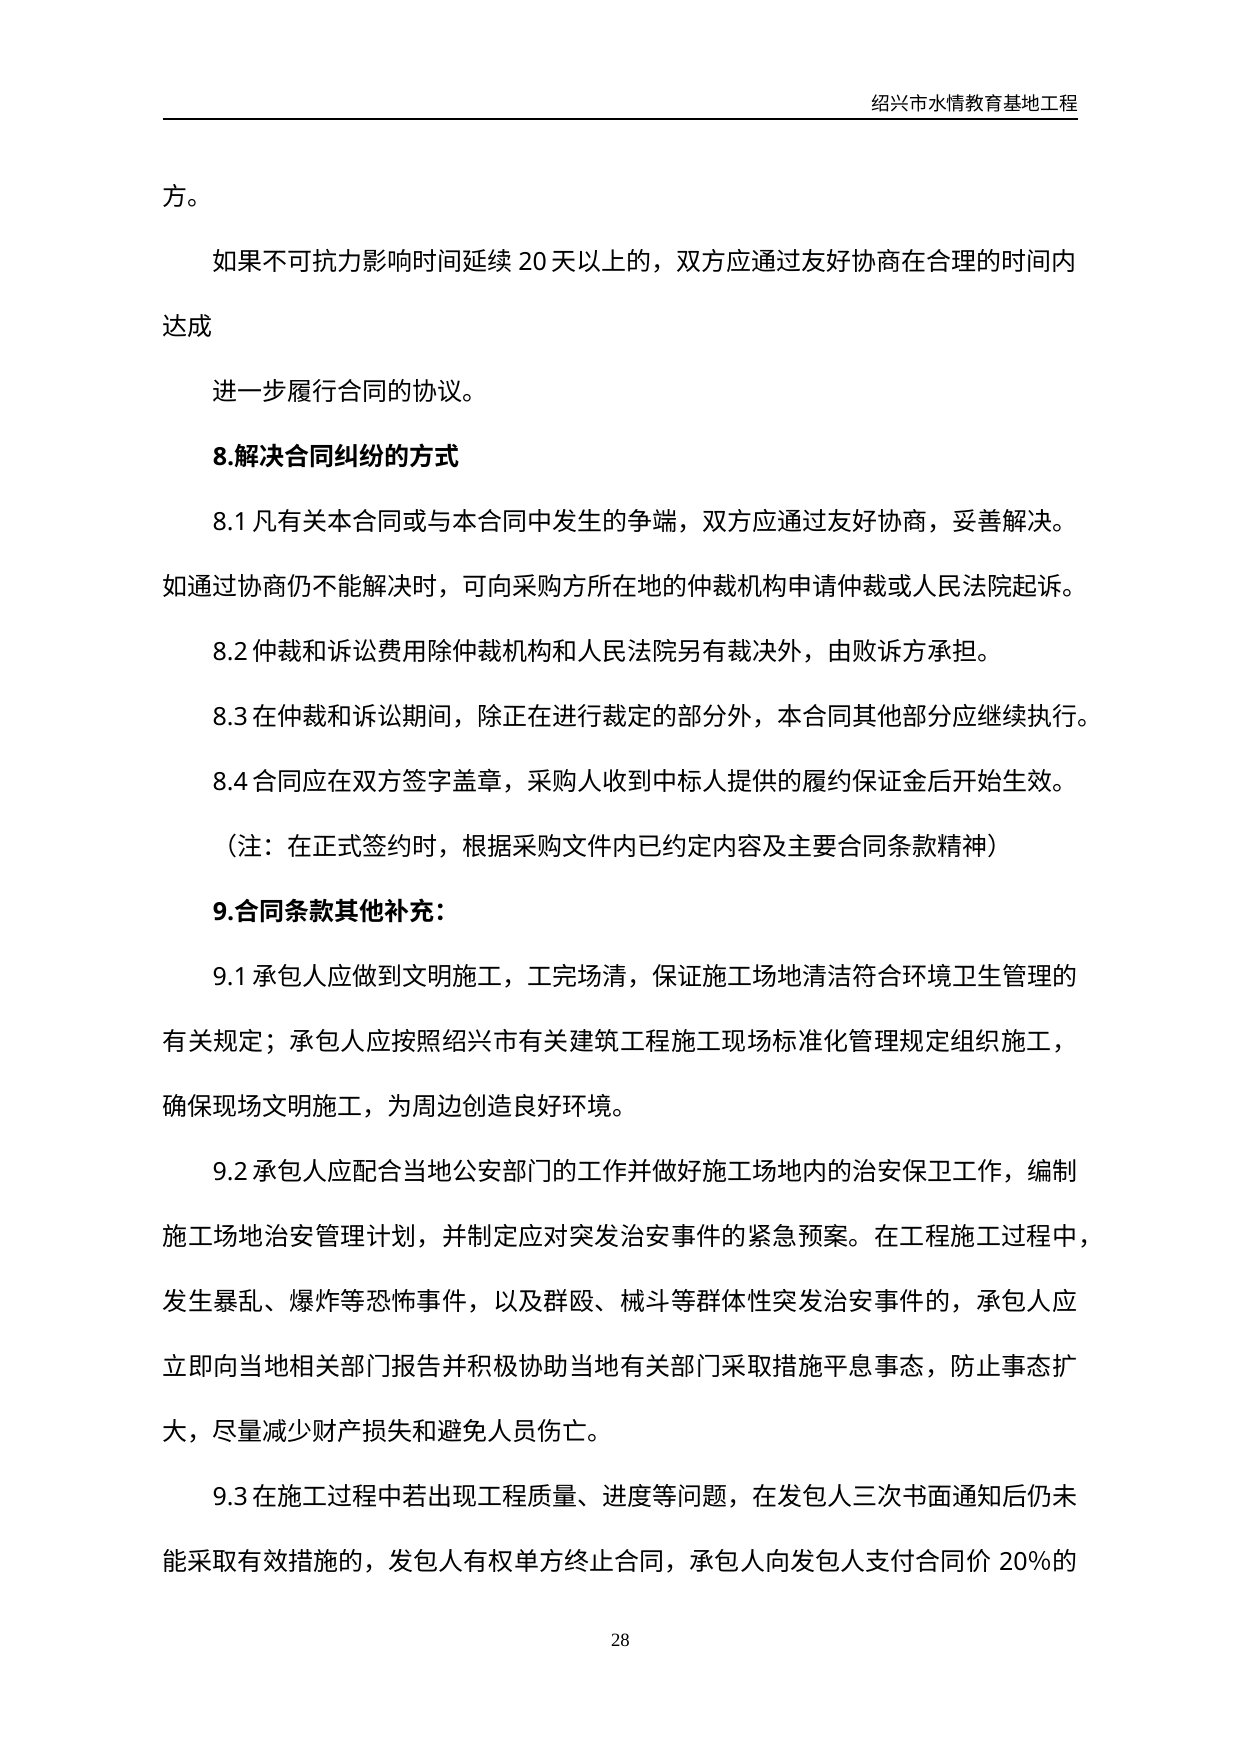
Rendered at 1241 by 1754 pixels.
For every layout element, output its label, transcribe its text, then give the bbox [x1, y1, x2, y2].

list （注：在正式签约时，根据采购文件内已约定内容及主要合同条款精神） [162, 812, 1078, 877]
list 进一步履行合同的协议。 [162, 357, 1078, 422]
list 8.2仲裁和诉讼费用除仲裁机构和人民法院另有裁决外，由败诉方承担。 [162, 617, 1078, 682]
list 8.3在仲裁和诉讼期间，除正在进行裁定的部分外，本合同其他部分应继续执行。 [162, 682, 1078, 747]
list 9.合同条款其他补充： [162, 877, 1078, 942]
text 9.2承包人应配合当地公安部门的工作并做好施工场地内的治安保卫工作，编制施工场地治安管理计划，并制定应对突发治安事件的紧急预案。在工程施工过程中，发生暴乱、爆炸等恐怖事件，以及群殴、械斗等群体性突发治安事件的，承包人应立即向当地相关部门报告并积极协助当地有关部门采取措施平息事态，防止事态扩大，尽量减少财产损失和避免人员伤亡。 [162, 1137, 1078, 1462]
list 如果不可抗力影响时间延续20天以上的，双方应通过友好协商在合理的时间内达成 [162, 227, 1078, 357]
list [162, 162, 1078, 227]
list 8.4合同应在双方签字盖章，采购人收到中标人提供的履约保证金后开始生效。 [162, 747, 1078, 812]
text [162, 1462, 1078, 1592]
list 9.1承包人应做到文明施工，工完场清，保证施工场地清洁符合环境卫生管理的有关规定；承包人应按照绍兴市有关建筑工程施工现场标准化管理规定组织施工，确保现场文明施工，为周边创造良好环境。 [162, 942, 1078, 1137]
list 8.1凡有关本合同或与本合同中发生的争端，双方应通过友好协商，妥善解决。如通过协商仍不能解决时，可向采购方所在地的仲裁机构申请仲裁或人民法院起诉。 [162, 487, 1078, 617]
text 8.解决合同纠纷的方式 [162, 422, 1078, 487]
